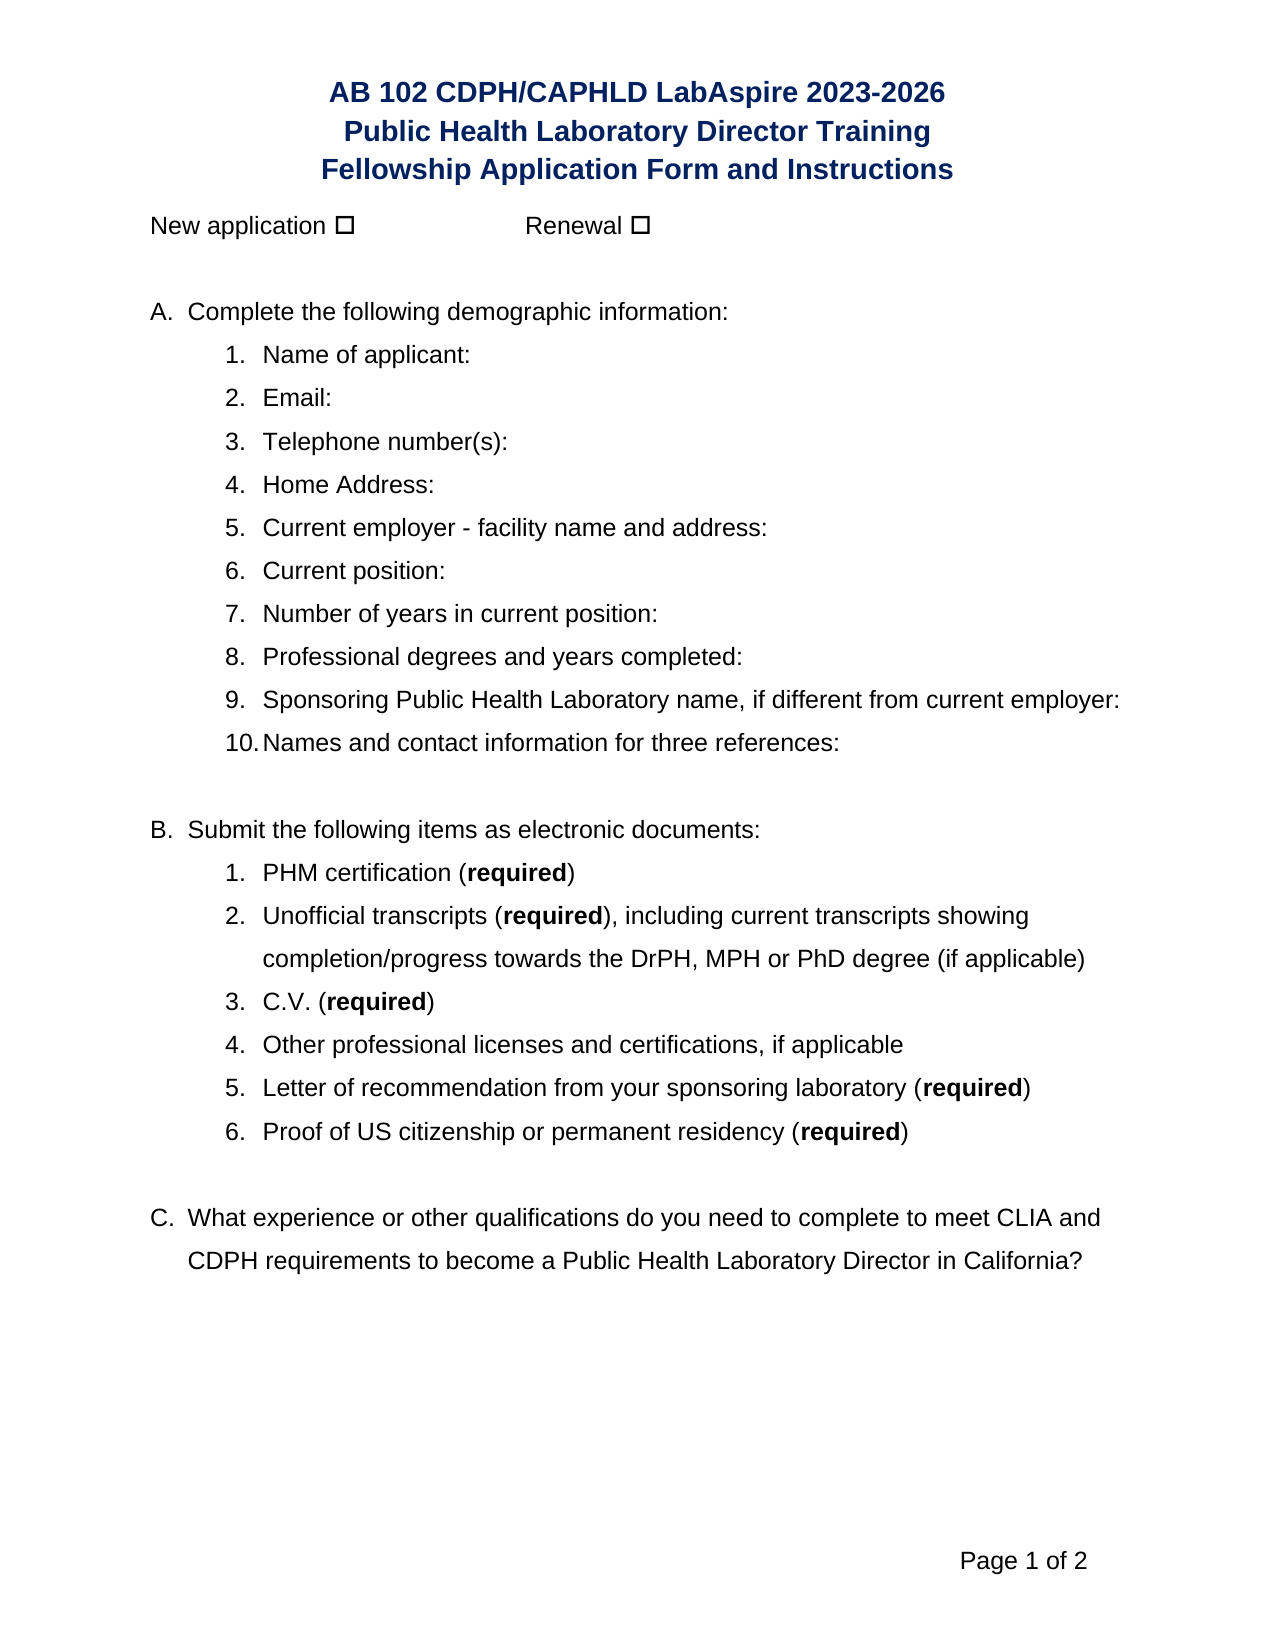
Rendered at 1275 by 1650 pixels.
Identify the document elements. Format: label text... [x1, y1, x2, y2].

list Submit the following items as electronic documents: [150, 814, 1125, 843]
list PHM certification (required) [225, 858, 1125, 886]
list Email: [225, 383, 1125, 412]
list Current employer - facility name and address: [225, 513, 1125, 541]
list Names and contact information for three references: [225, 728, 1125, 757]
list Complete the following demographic information: [150, 297, 1125, 326]
list Professional degrees and years completed: [225, 642, 1125, 671]
list Number of years in current position: [225, 599, 1125, 628]
list What experience or other qualifications do you need to complete to meet CLIA and CDPH requirements to become a Public Health Laboratory Director in California? [150, 1203, 1125, 1274]
list C.V. (required) [225, 987, 1125, 1016]
list Other professional licenses and certifications, if applicable [225, 1030, 1125, 1059]
list Current position: [225, 556, 1125, 584]
text New application Renewal [150, 211, 1125, 239]
list Sponsoring Public Health Laboratory name, if different from current employer: [225, 685, 1125, 714]
list Home Address: [225, 469, 1125, 498]
list Name of applicant: [225, 340, 1125, 369]
list Telephone number(s): [225, 426, 1125, 455]
list Unofficial transcripts (required), including current transcripts showing completion/progress towards the DrPH, MPH or PhD degree (if applicable) [225, 901, 1125, 973]
list Proof of US citizenship or permanent residency (required) [225, 1116, 1125, 1145]
list Letter of recommendation from your sponsoring laboratory (required) [225, 1073, 1125, 1102]
